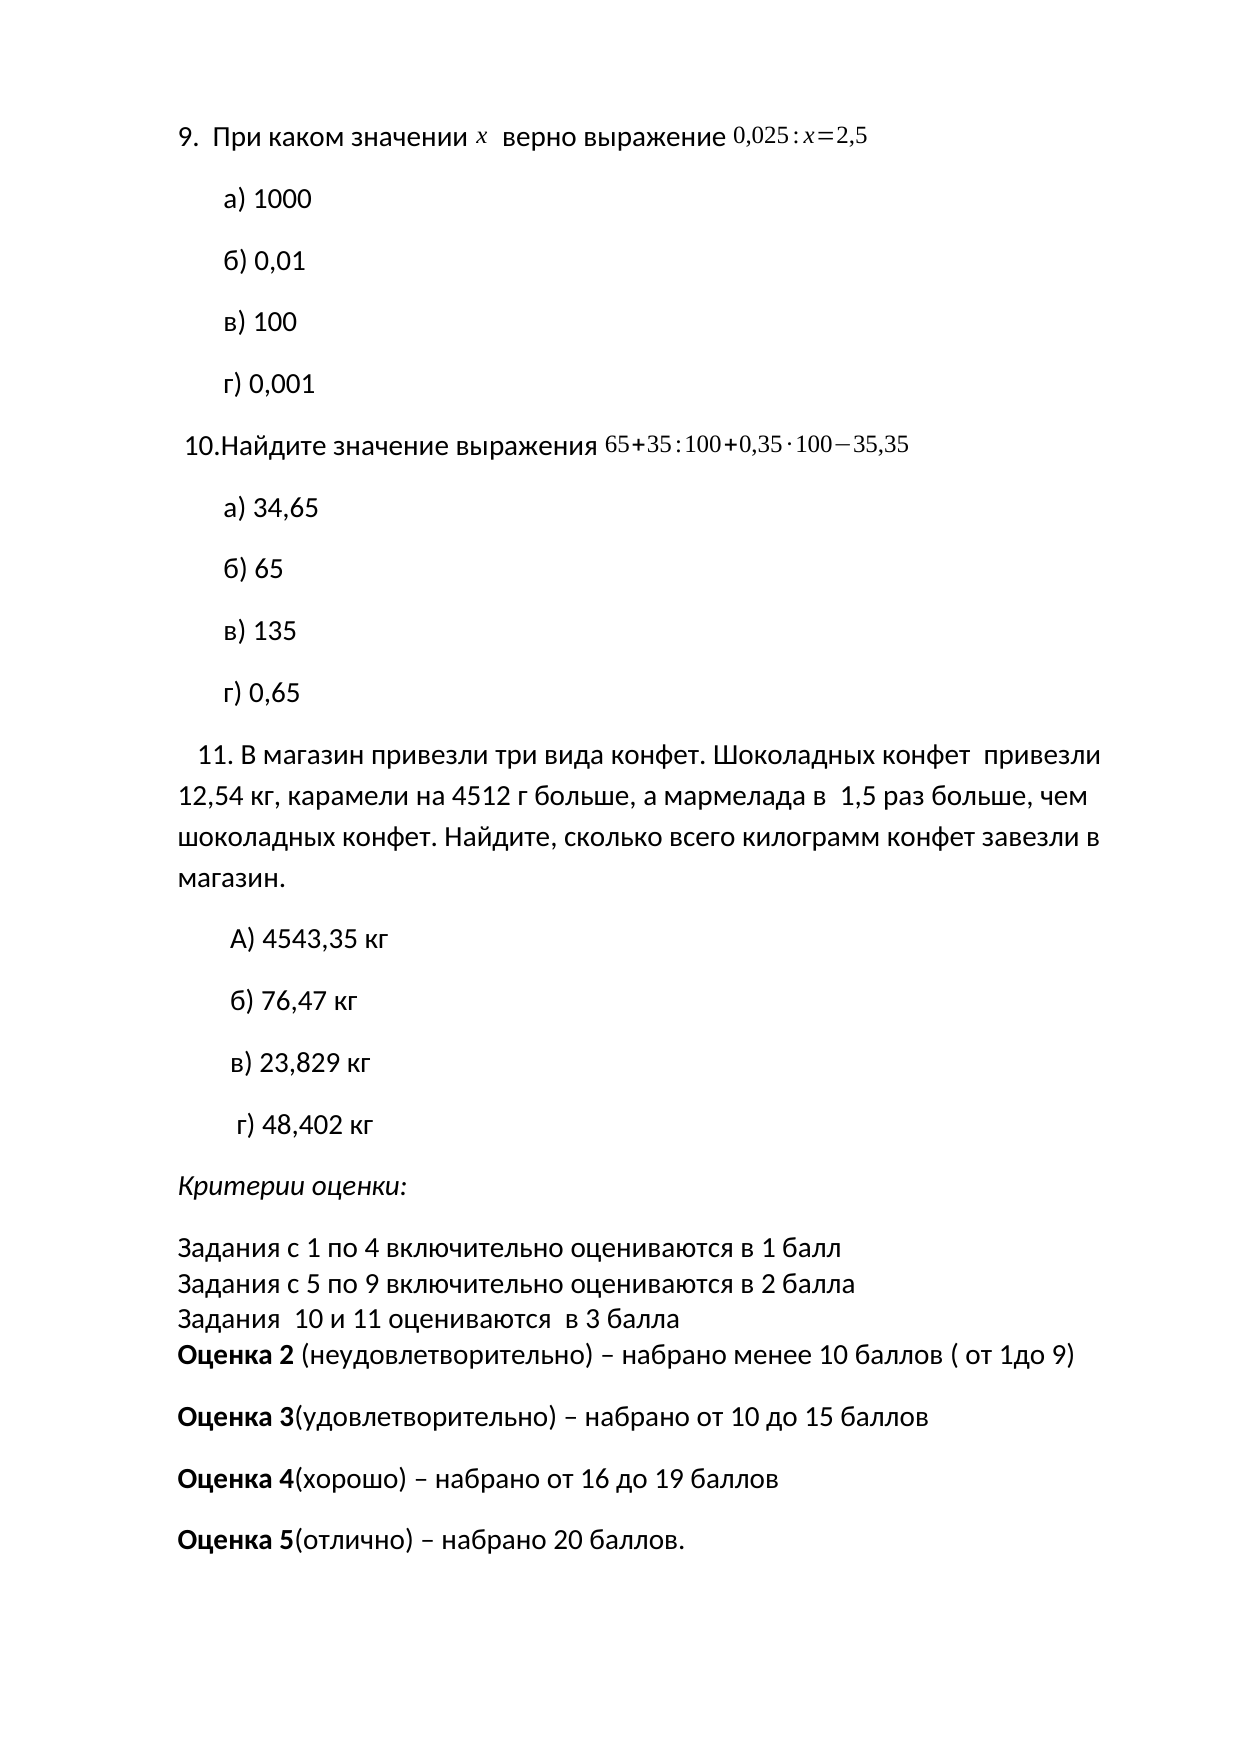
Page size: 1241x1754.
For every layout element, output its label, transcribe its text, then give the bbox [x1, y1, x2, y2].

text б) 0,01 [177, 242, 1152, 277]
text 9. При каком значении верно выражение [177, 118, 1152, 154]
text Оценка 2 (неудовлетворительно) – набрано менее 10 баллов ( от 1до 9) [177, 1336, 1152, 1372]
text Оценка 4(хорошо) – набрано от 16 до 19 баллов [177, 1460, 1152, 1495]
text г) 48,402 кг [177, 1106, 1152, 1141]
text в) 23,829 кг [177, 1044, 1152, 1079]
text г) 0,001 [177, 365, 1152, 401]
text 10.Найдите значение выражения [177, 427, 1152, 463]
text в) 135 [177, 612, 1152, 648]
text а) 34,65 [177, 489, 1152, 524]
text Оценка 3(удовлетворительно) – набрано от 10 до 15 баллов [177, 1398, 1152, 1433]
text б) 76,47 кг [177, 982, 1152, 1018]
text А) 4543,35 кг [177, 920, 1152, 956]
text 11. В магазин привезли три вида конфет. Шоколадных конфет привезли 12,54 кг, карамели на 4512 г больше, а мармелада в 1,5 раз больше, чем шоколадных конфет. Найдите, сколько всего килограмм конфет завезли в магазин. [177, 736, 1152, 894]
text Задания с 1 по 4 включительно оцениваются в 1 балл [177, 1229, 1152, 1265]
text Оценка 5(отлично) – набрано 20 баллов. [177, 1521, 1152, 1557]
text Задания с 5 по 9 включительно оцениваются в 2 балла [177, 1265, 1152, 1301]
text б) 65 [177, 551, 1152, 586]
text г) 0,65 [177, 674, 1152, 710]
text Задания 10 и 11 оцениваются в 3 балла [177, 1301, 1152, 1336]
text в) 100 [177, 303, 1152, 339]
text а) 1000 [177, 180, 1152, 216]
text Критерии оценки: [177, 1167, 1152, 1203]
